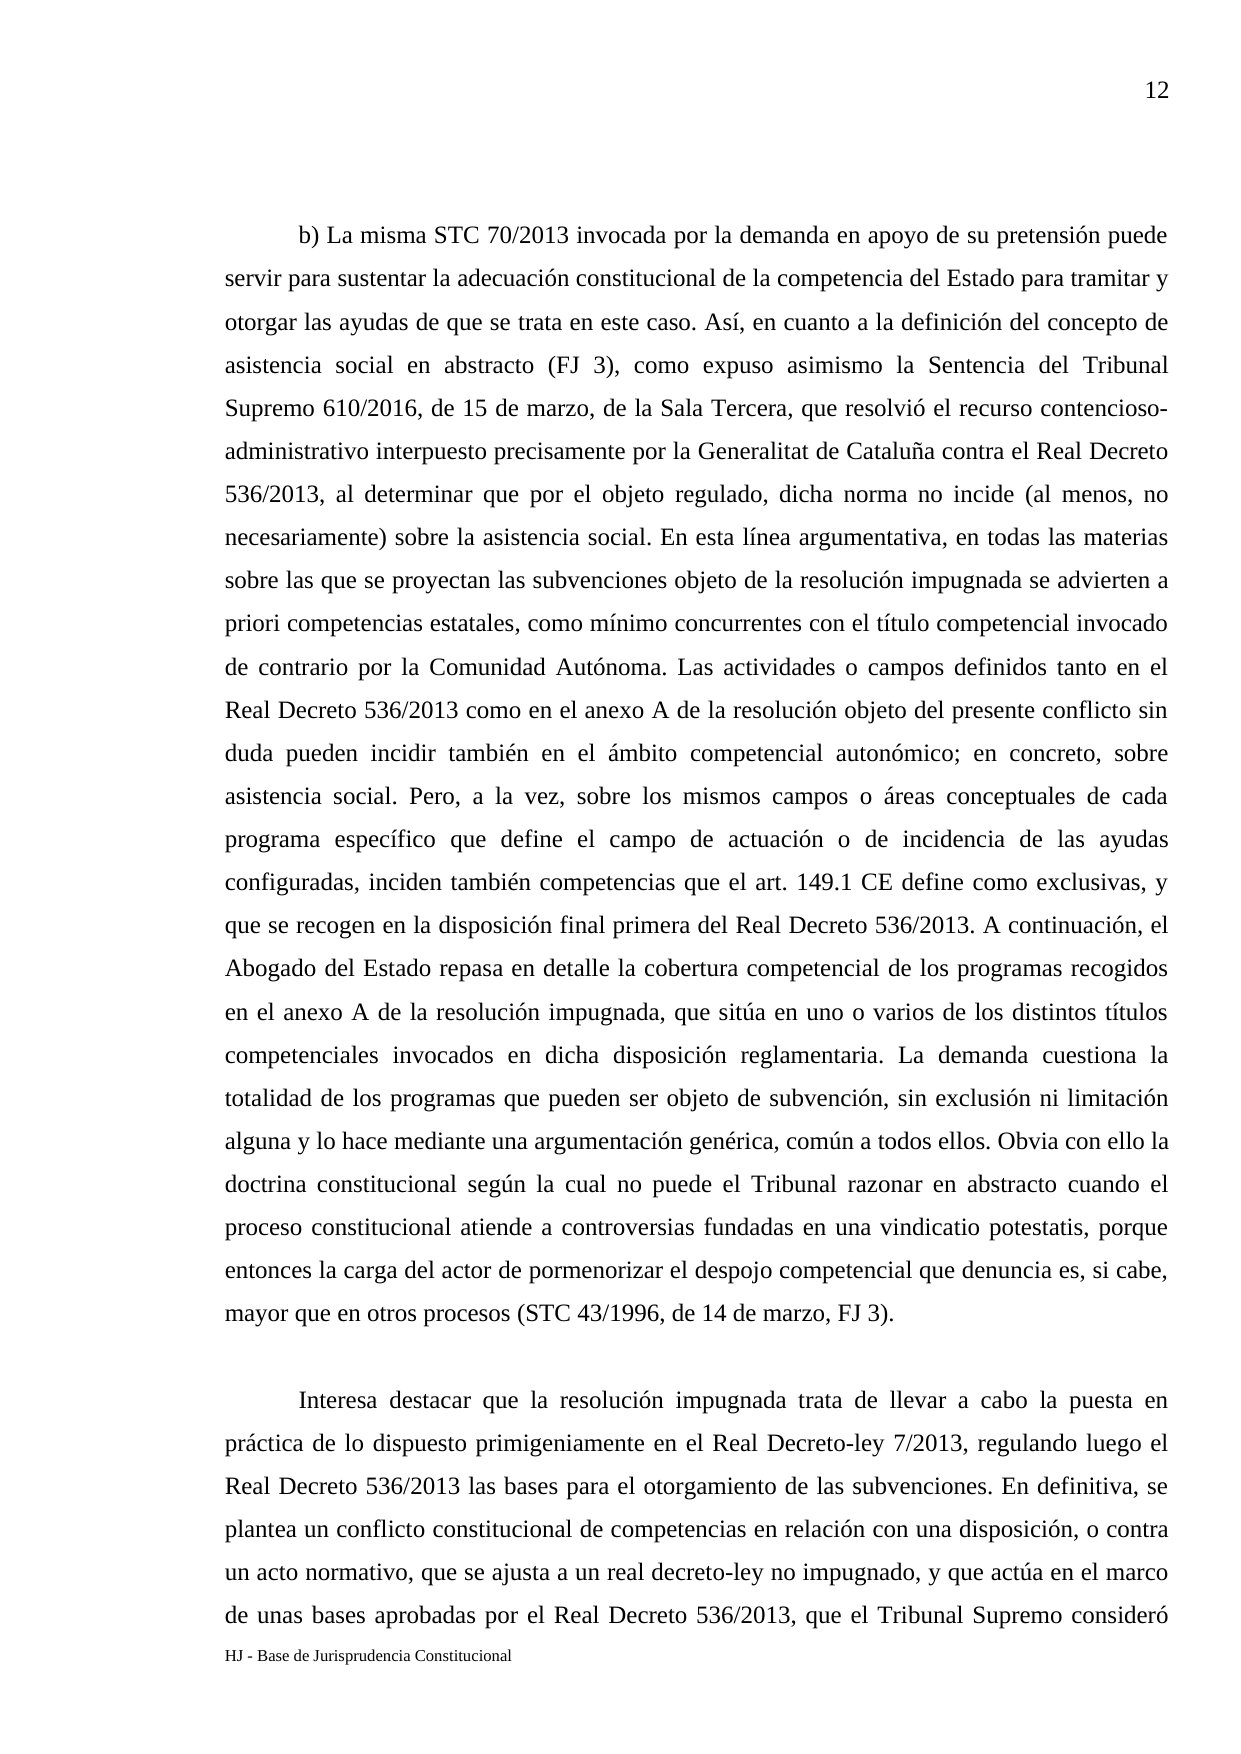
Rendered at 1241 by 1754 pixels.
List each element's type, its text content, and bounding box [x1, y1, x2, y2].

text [224, 1385, 1169, 1629]
text b) La misma STC 70/2013 invocada por la demanda en apoyo de su pretensión puede servir para sustentar la adecuación constitucional de la competencia del Estado para tramitar y otorgar las ayudas de que se trata en este caso. Así, en cuanto a la definición del concepto de asistencia social en abstracto (FJ 3), como expuso asimismo la Sentencia del Tribunal Supremo 610/2016, de 15 de marzo, de la Sala Tercera, que resolvió el recurso contencioso-administrativo interpuesto precisamente por la Generalitat de Cataluña contra el Real Decreto 536/2013, al determinar que por el objeto regulado, dicha norma no incide (al menos, no necesariamente) sobre la asistencia social. En esta línea argumentativa, en todas las materias sobre las que se proyectan las subvenciones objeto de la resolución impugnada se advierten a priori competencias estatales, como mínimo concurrentes con el título competencial invocado de contrario por la Comunidad Autónoma. Las actividades o campos definidos tanto en el Real Decreto 536/2013 como en el anexo A de la resolución objeto del presente conflicto sin duda pueden incidir también en el ámbito competencial autonómico; en concreto, sobre asistencia social. Pero, a la vez, sobre los mismos campos o áreas conceptuales de cada programa específico que define el campo de actuación o de incidencia de las ayudas configuradas, inciden también competencias que el art. 149.1 CE define como exclusivas, y que se recogen en la disposición final primera del Real Decreto 536/2013. A continuación, el Abogado del Estado repasa en detalle la cobertura competencial de los programas recogidos en el anexo A de la resolución impugnada, que sitúa en uno o varios de los distintos títulos competenciales invocados en dicha disposición reglamentaria. La demanda cuestiona la totalidad de los programas que pueden ser objeto de subvención, sin exclusión ni limitación alguna y lo hace mediante una argumentación genérica, común a todos ellos. Obvia con ello la doctrina constitucional según la cual no puede el Tribunal razonar en abstracto cuando el proceso constitucional atiende a controversias fundadas en una vindicatio potestatis, porque entonces la carga del actor de pormenorizar el despojo competencial que denuncia es, si cabe, mayor que en otros procesos (STC 43/1996, de 14 de marzo, FJ 3). [224, 220, 1169, 1327]
